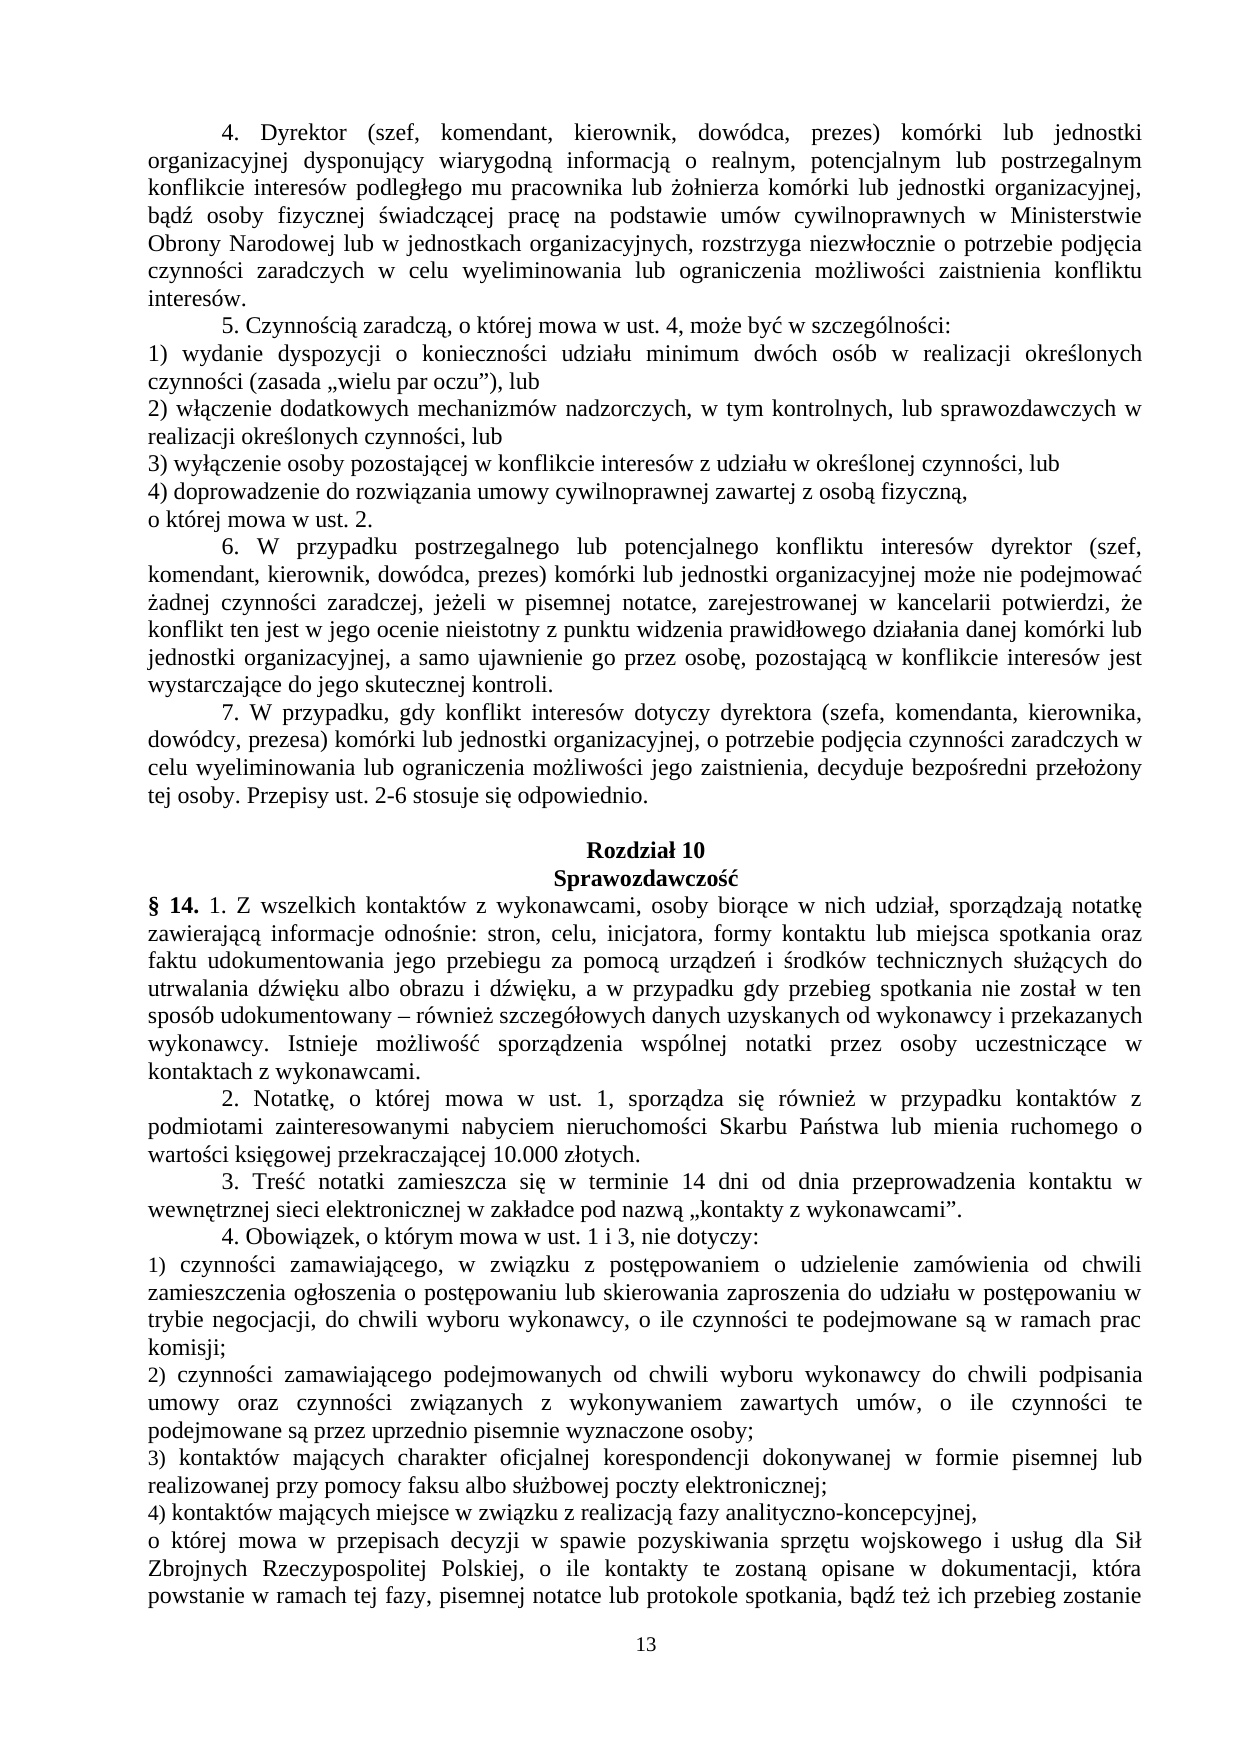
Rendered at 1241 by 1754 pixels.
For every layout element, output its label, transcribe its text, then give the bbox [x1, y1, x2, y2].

text 1) wydanie dyspozycji o konieczności udziału minimum dwóch osób w realizacji określonych czynności (zasada „wielu par oczu”), lub [148, 339, 1144, 394]
text Sprawozdawczość [148, 863, 1144, 891]
text 1) czynności zamawiającego, w związku z postępowaniem o udzielenie zamówienia od chwili zamieszczenia ogłoszenia o postępowaniu lub skierowania zaproszenia do udziału w postępowaniu w trybie negocjacji, do chwili wyboru wykonawcy, o ile czynności te podejmowane są w ramach prac komisji; [148, 1250, 1144, 1360]
text 5. Czynnością zaradczą, o której mowa w ust. 4, może być w szczególności: [148, 311, 1144, 339]
text 3) wyłączenie osoby pozostającej w konflikcie interesów z udziału w określonej czynności, lub [148, 449, 1144, 477]
text 2. Notatkę, o której mowa w ust. 1, sporządza się również w przypadku kontaktów z podmiotami zainteresowanymi nabyciem nieruchomości Skarbu Państwa lub mienia ruchomego o wartości księgowej przekraczającej 10.000 złotych. [148, 1084, 1144, 1167]
text 4) kontaktów mających miejsce w związku z realizacją fazy analityczno-koncepcyjnej, [148, 1498, 1144, 1526]
text 4. Obowiązek, o którym mowa w ust. 1 i 3, nie dotyczy: [148, 1222, 1144, 1250]
text o której mowa w ust. 2. [148, 505, 1144, 532]
text 3. Treść notatki zamieszcza się w terminie 14 dni od dnia przeprowadzenia kontaktu w wewnętrznej sieci elektronicznej w zakładce pod nazwą „kontakty z wykonawcami”. [148, 1167, 1144, 1222]
text 4. Dyrektor (szef, komendant, kierownik, dowódca, prezes) komórki lub jednostki organizacyjnej dysponujący wiarygodną informacją o realnym, potencjalnym lub postrzegalnym konflikcie interesów podległego mu pracownika lub żołnierza komórki lub jednostki organizacyjnej, bądź osoby fizycznej świadczącej pracę na podstawie umów cywilnoprawnych w Ministerstwie Obrony Narodowej lub w jednostkach organizacyjnych, rozstrzyga niezwłocznie o potrzebie podjęcia czynności zaradczych w celu wyeliminowania lub ograniczenia możliwości zaistnienia konfliktu interesów. [148, 118, 1144, 311]
text 6. W przypadku postrzegalnego lub potencjalnego konfliktu interesów dyrektor (szef, komendant, kierownik, dowódca, prezes) komórki lub jednostki organizacyjnej może nie podejmować żadnej czynności zaradczej, jeżeli w pisemnej notatce, zarejestrowanej w kancelarii potwierdzi, że konflikt ten jest w jego ocenie nieistotny z punktu widzenia prawidłowego działania danej komórki lub jednostki organizacyjnej, a samo ujawnienie go przez osobę, pozostającą w konflikcie interesów jest wystarczające do jego skutecznej kontroli. [148, 532, 1144, 698]
text 4) doprowadzenie do rozwiązania umowy cywilnoprawnej zawartej z osobą fizyczną, [148, 477, 1144, 505]
text 2) włączenie dodatkowych mechanizmów nadzorczych, w tym kontrolnych, lub sprawozdawczych w realizacji określonych czynności, lub [148, 394, 1144, 449]
text 3) kontaktów mających charakter oficjalnej korespondencji dokonywanej w formie pisemnej lub realizowanej przy pomocy faksu albo służbowej poczty elektronicznej; [148, 1443, 1144, 1498]
text § 14. 1. Z wszelkich kontaktów z wykonawcami, osoby biorące w nich udział, sporządzają notatkę zawierającą informacje odnośnie: stron, celu, inicjatora, formy kontaktu lub miejsca spotkania oraz faktu udokumentowania jego przebiegu za pomocą urządzeń i środków technicznych służących do utrwalania dźwięku albo obrazu i dźwięku, a w przypadku gdy przebieg spotkania nie został w ten sposób udokumentowany – również szczegółowych danych uzyskanych od wykonawcy i przekazanych wykonawcy. Istnieje możliwość sporządzenia wspólnej notatki przez osoby uczestniczące w kontaktach z wykonawcami. [148, 891, 1144, 1084]
text 7. W przypadku, gdy konflikt interesów dotyczy dyrektora (szefa, komendanta, kierownika, dowódcy, prezesa) komórki lub jednostki organizacyjnej, o potrzebie podjęcia czynności zaradczych w celu wyeliminowania lub ograniczenia możliwości jego zaistnienia, decyduje bezpośredni przełożony tej osoby. Przepisy ust. 2-6 stosuje się odpowiednio. [148, 698, 1144, 808]
text 2) czynności zamawiającego podejmowanych od chwili wyboru wykonawcy do chwili podpisania umowy oraz czynności związanych z wykonywaniem zawartych umów, o ile czynności te podejmowane są przez uprzednio pisemnie wyznaczone osoby; [148, 1360, 1144, 1443]
text Rozdział 10 [148, 836, 1144, 863]
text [148, 1526, 1144, 1609]
